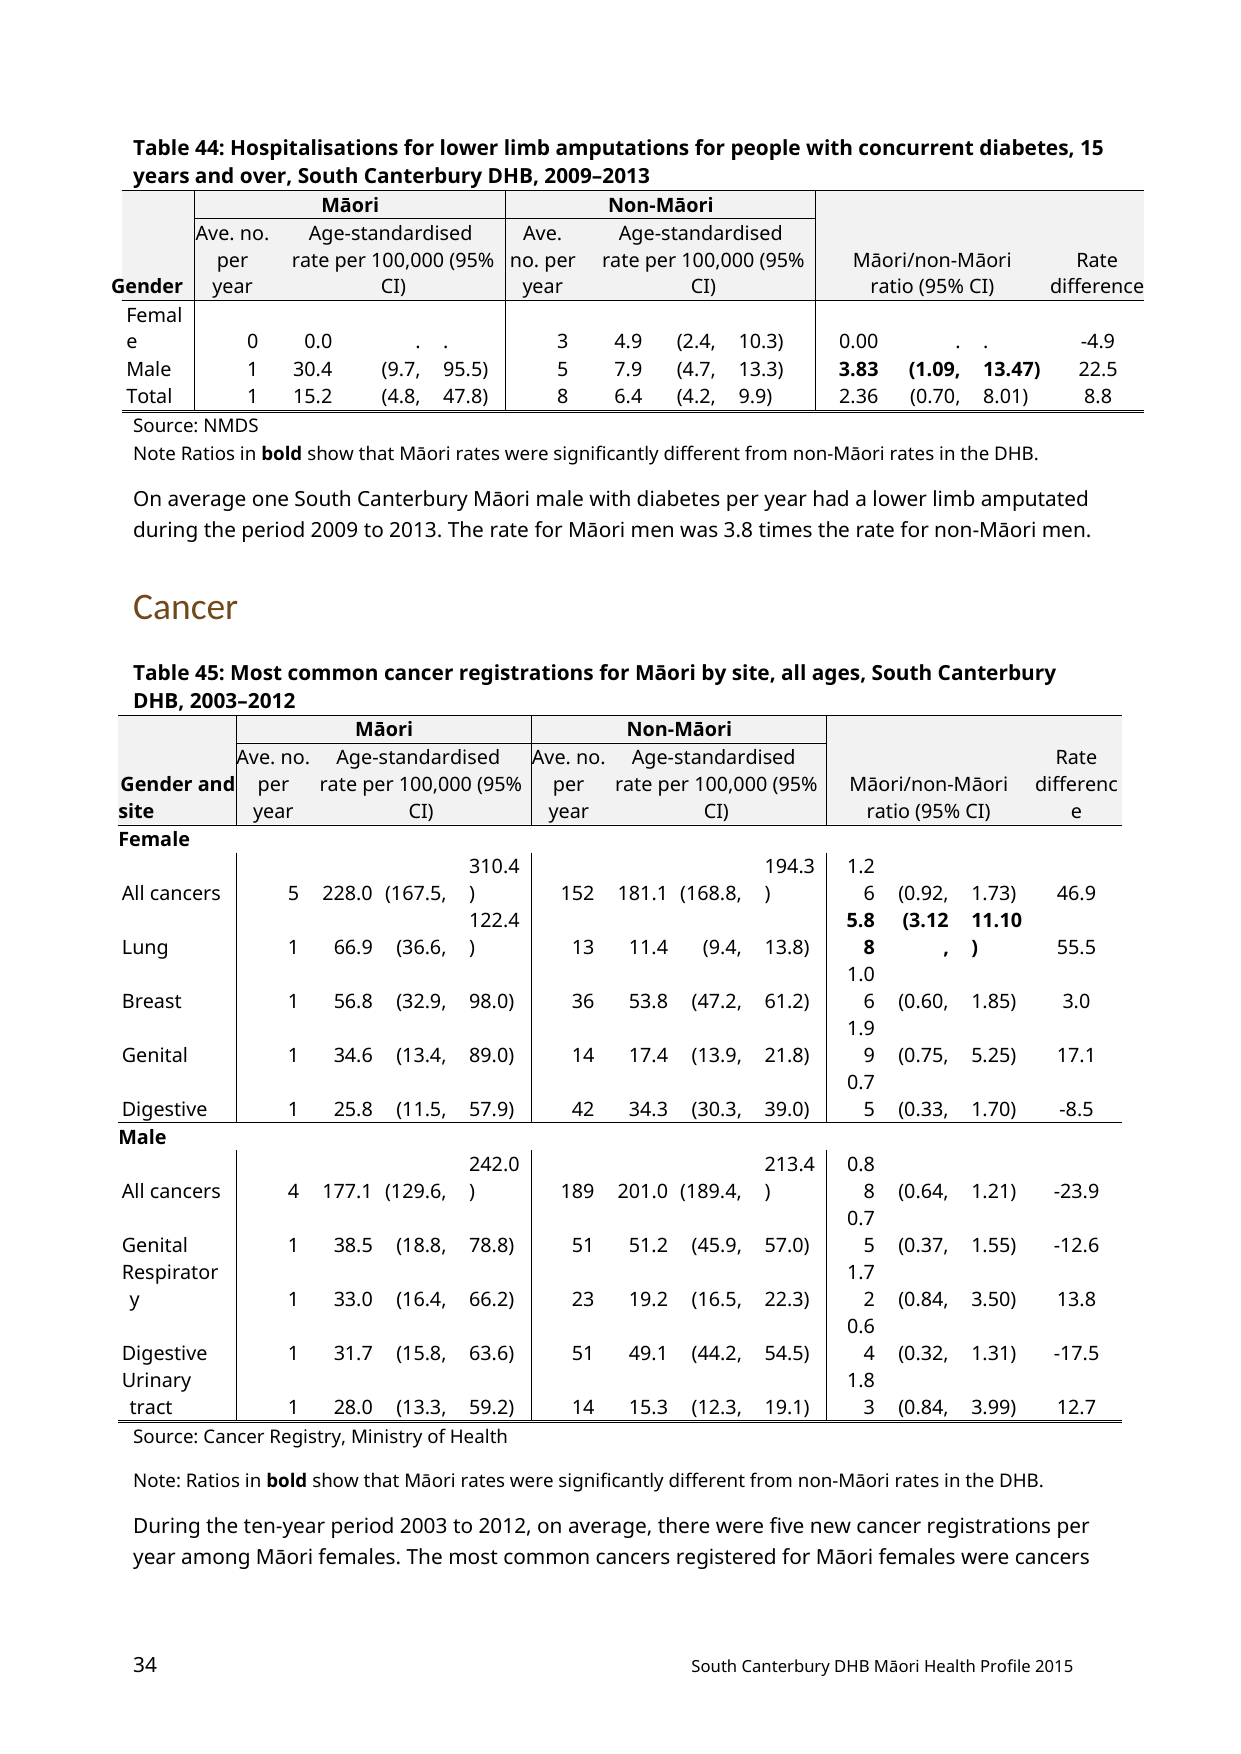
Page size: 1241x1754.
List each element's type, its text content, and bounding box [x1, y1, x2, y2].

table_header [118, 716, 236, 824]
text Source: Cancer Registry, Ministry of Health [133, 1423, 1107, 1449]
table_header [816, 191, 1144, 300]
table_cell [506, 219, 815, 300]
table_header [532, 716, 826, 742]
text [133, 1512, 1107, 1571]
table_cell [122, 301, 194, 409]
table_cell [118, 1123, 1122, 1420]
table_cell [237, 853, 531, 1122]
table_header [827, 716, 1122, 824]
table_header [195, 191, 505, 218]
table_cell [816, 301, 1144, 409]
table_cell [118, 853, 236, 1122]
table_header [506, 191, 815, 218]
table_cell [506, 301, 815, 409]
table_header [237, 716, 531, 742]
text On average one South Canterbury Māori male with diabetes per year had a lower limb amputated during the period 2009 to 2013. The rate for Māori men was 3.8 times the rate for non-Māori men. [133, 484, 1107, 543]
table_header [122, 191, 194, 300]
text Note: Ratios in bold show that Māori rates were significantly different from non-Māori rates in the DHB. [133, 1467, 1107, 1493]
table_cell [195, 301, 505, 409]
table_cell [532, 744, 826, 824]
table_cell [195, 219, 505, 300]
subtitle Cancer [133, 583, 1107, 629]
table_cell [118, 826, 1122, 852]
text Table 44: Hospitalisations for lower limb amputations for people with concurrent diabetes, 15 years and over, South Canterbury DHB, 2009–2013 [133, 133, 1107, 190]
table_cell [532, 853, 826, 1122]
text Source: NMDS Note Ratios in bold show that Māori rates were significantly different from non-Māori rates in the DHB. [133, 413, 1107, 466]
text Table 45: Most common cancer registrations for Māori by site, all ages, South Canterbury DHB, 2003–2012 [133, 658, 1107, 714]
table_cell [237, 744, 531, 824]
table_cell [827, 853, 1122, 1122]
